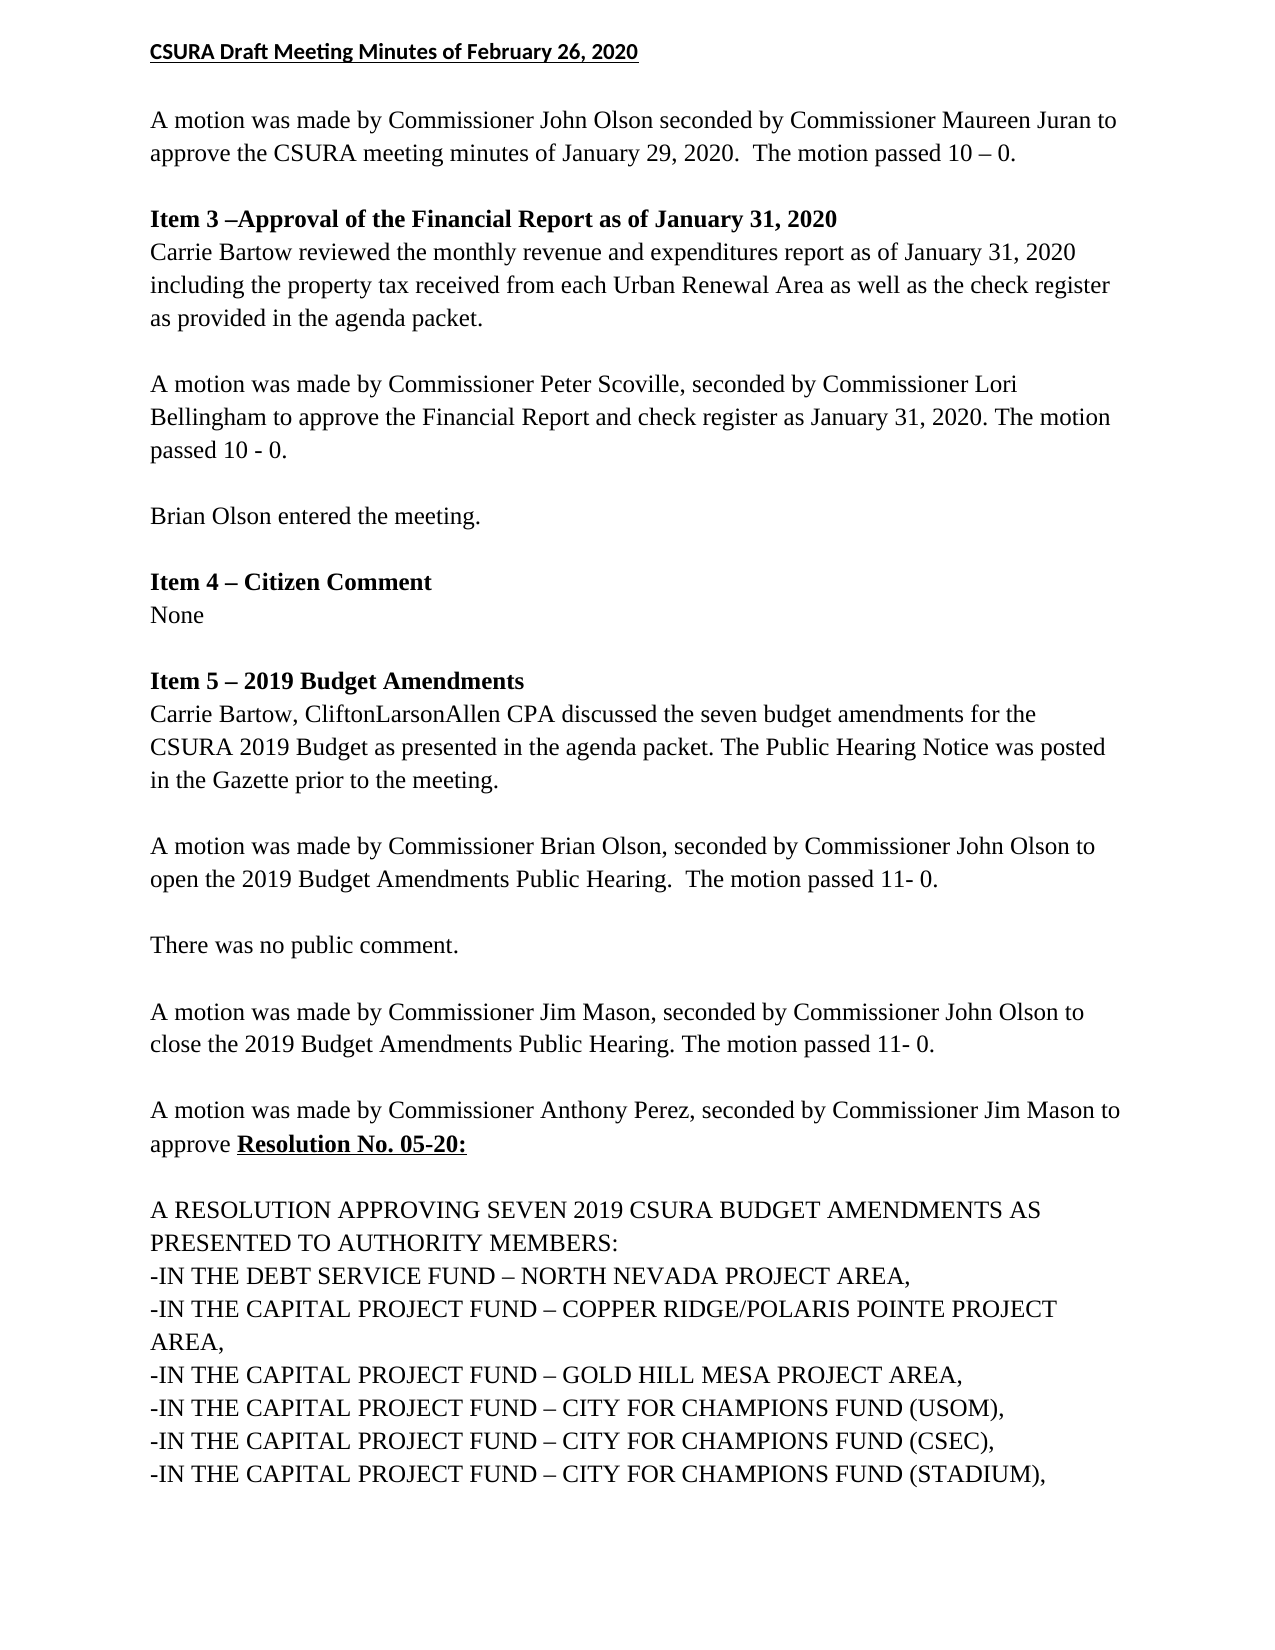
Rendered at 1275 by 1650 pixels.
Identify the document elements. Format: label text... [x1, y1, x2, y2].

text Item 5 – 2019 Budget Amendments [150, 666, 1125, 695]
text -IN THE CAPITAL PROJECT FUND – GOLD HILL MESA PROJECT AREA, [150, 1360, 1125, 1388]
text Carrie Bartow, CliftonLarsonAllen CPA discussed the seven budget amendments for the CSURA 2019 Budget as presented in the agenda packet. The Public Hearing Notice was posted in the Gazette prior to the meeting. [150, 699, 1125, 794]
text Item 4 – Citizen Comment [150, 567, 1125, 596]
text A motion was made by Commissioner John Olson seconded by Commissioner Maureen Juran to approve the CSURA meeting minutes of January 29, 2020. The motion passed 10 – 0. [150, 105, 1125, 167]
text Carrie Bartow reviewed the monthly revenue and expenditures report as of January 31, 2020 including the property tax received from each Urban Renewal Area as well as the check register as provided in the agenda packet. [150, 237, 1125, 332]
text A motion was made by Commissioner Brian Olson, seconded by Commissioner John Olson to open the 2019 Budget Amendments Public Hearing. The motion passed 11- 0. [150, 831, 1125, 893]
text None [150, 600, 1125, 629]
text A RESOLUTION APPROVING SEVEN 2019 CSURA BUDGET AMENDMENTS AS PRESENTED TO AUTHORITY MEMBERS: [150, 1195, 1125, 1256]
text -IN THE CAPITAL PROJECT FUND – CITY FOR CHAMPIONS FUND (CSEC), [150, 1426, 1125, 1454]
text Item 3 –Approval of the Financial Report as of January 31, 2020 [150, 204, 1125, 233]
text -IN THE DEBT SERVICE FUND – NORTH NEVADA PROJECT AREA, [150, 1261, 1125, 1289]
text -IN THE CAPITAL PROJECT FUND – CITY FOR CHAMPIONS FUND (STADIUM), [150, 1459, 1125, 1488]
text A motion was made by Commissioner Peter Scoville, seconded by Commissioner Lori Bellingham to approve the Financial Report and check register as January 31, 2020. The motion passed 10 - 0. [150, 369, 1125, 464]
text A motion was made by Commissioner Anthony Perez, seconded by Commissioner Jim Mason to approve Resolution No. 05-20: [150, 1096, 1125, 1157]
text -IN THE CAPITAL PROJECT FUND – CITY FOR CHAMPIONS FUND (USOM), [150, 1393, 1125, 1422]
text A motion was made by Commissioner Jim Mason, seconded by Commissioner John Olson to close the 2019 Budget Amendments Public Hearing. The motion passed 11- 0. [150, 997, 1125, 1058]
text Brian Olson entered the meeting. [150, 501, 1125, 530]
text -IN THE CAPITAL PROJECT FUND – COPPER RIDGE/POLARIS POINTE PROJECT AREA, [150, 1294, 1125, 1356]
text There was no public comment. [150, 931, 1125, 959]
